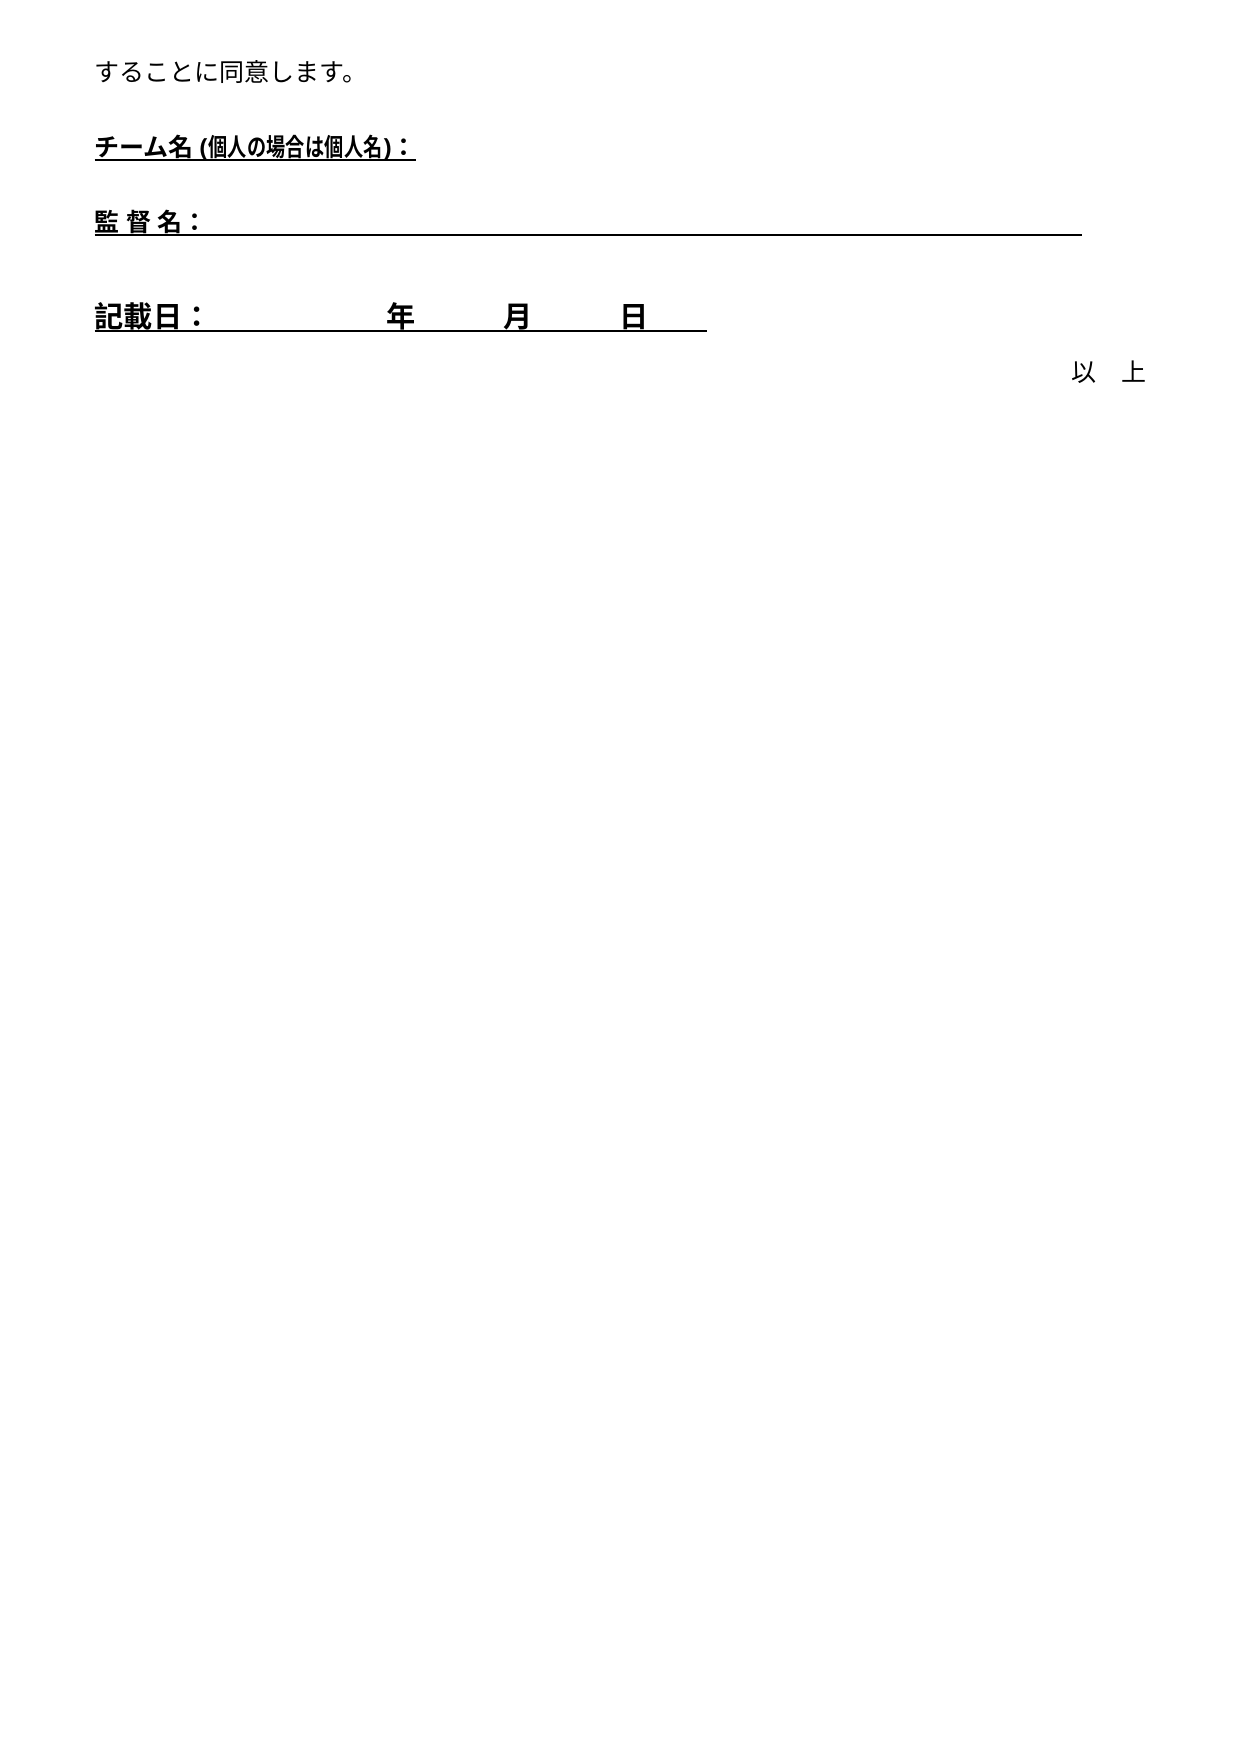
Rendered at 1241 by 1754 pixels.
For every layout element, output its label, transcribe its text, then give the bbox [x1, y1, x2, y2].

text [94, 52, 1096, 89]
text チーム名 (個人の場合は個人名)： [94, 127, 1096, 164]
text 監督名： [94, 202, 1096, 239]
text 記載日： 年 月 日 [94, 277, 1096, 352]
text 以 上 [94, 352, 1146, 389]
